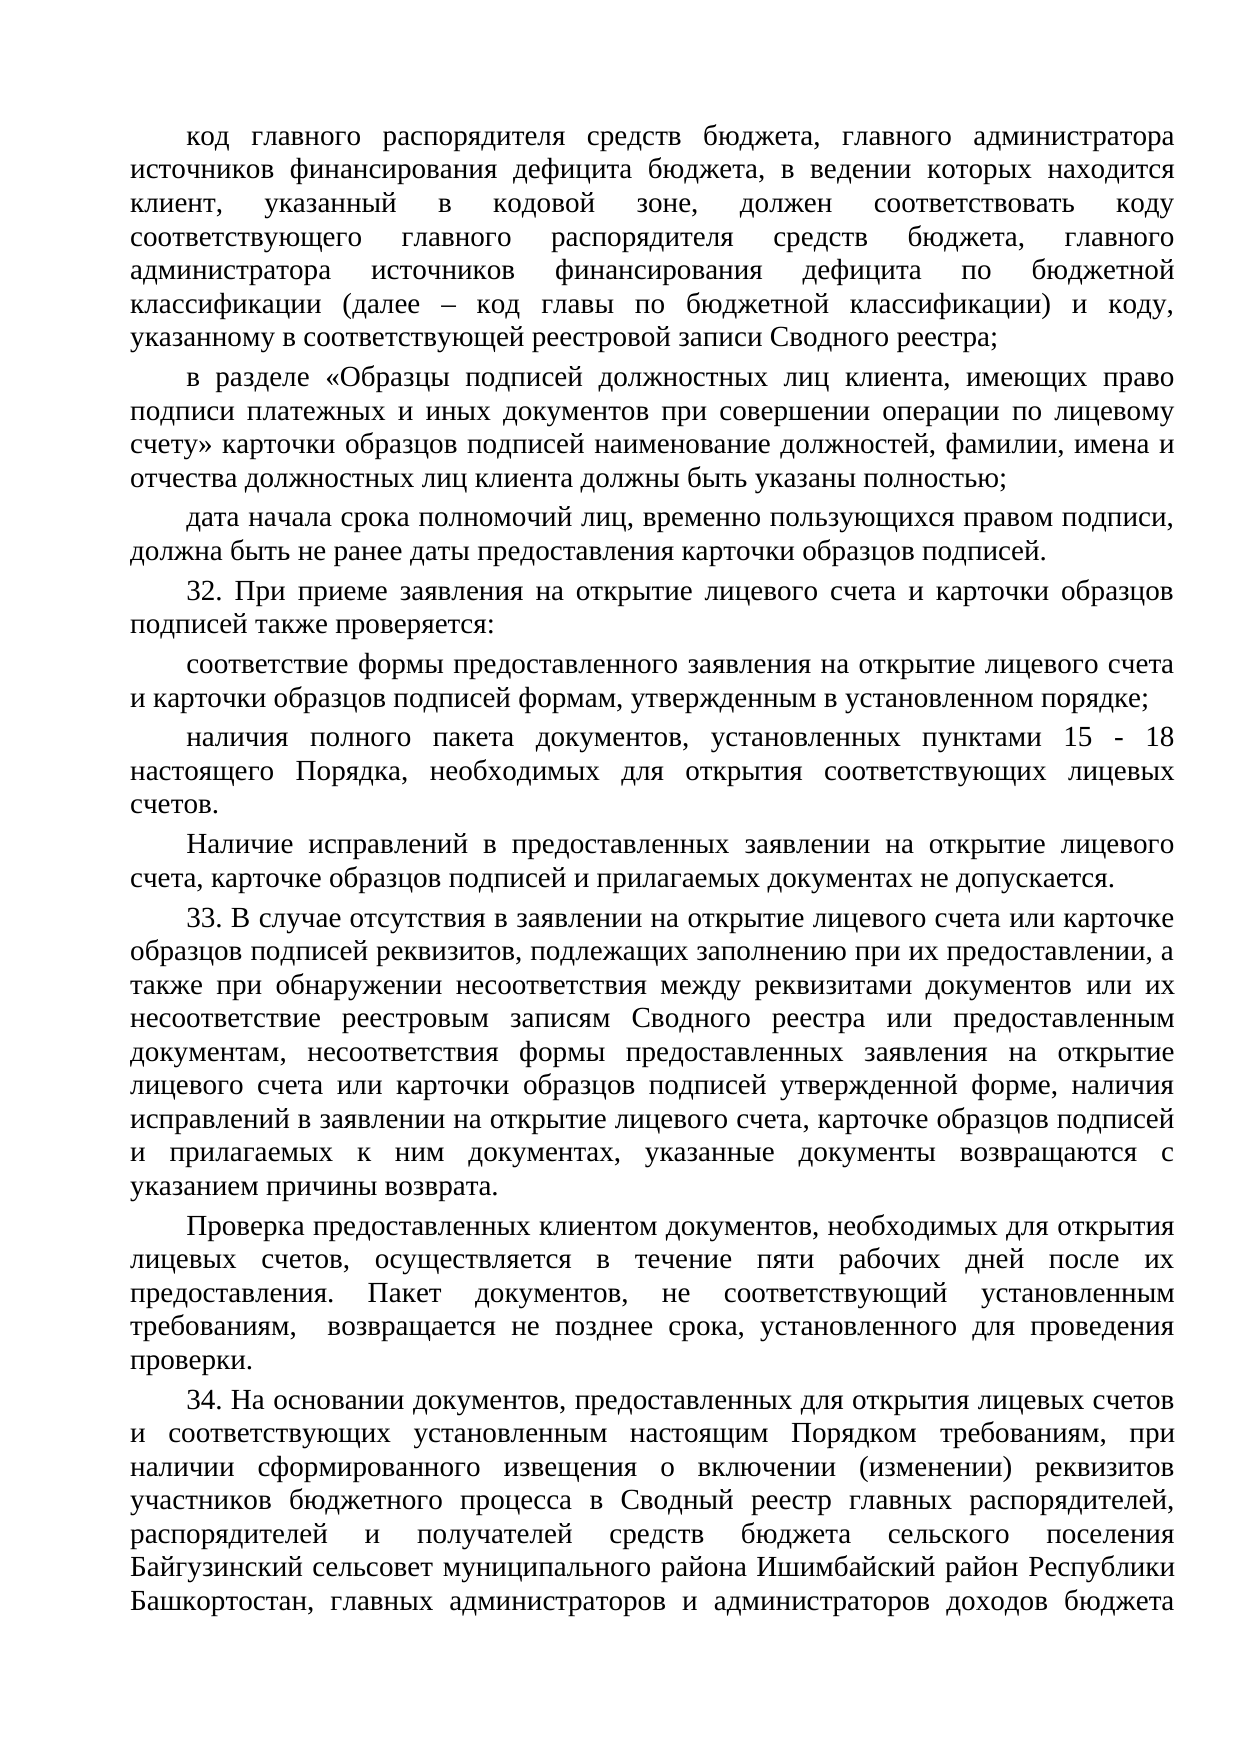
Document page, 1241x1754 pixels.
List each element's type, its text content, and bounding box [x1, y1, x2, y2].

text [130, 1382, 1175, 1617]
text дата начала срока полномочий лиц, временно пользующихся правом подписи, должна быть не ранее даты предоставления карточки образцов подписей. [130, 499, 1175, 567]
text Проверка предоставленных клиентом документов, необходимых для открытия лицевых счетов, осуществляется в течение пяти рабочих дней после их предоставления. Пакет документов, не соответствующий установленным требованиям, возвращается не позднее срока, установленного для проведения проверки. [130, 1208, 1175, 1376]
text 33. В случае отсутствия в заявлении на открытие лицевого счета или карточке образцов подписей реквизитов, подлежащих заполнению при их предоставлении, а также при обнаружении несоответствия между реквизитами документов или их несоответствие реестровым записям Сводного реестра или предоставленным документам, несоответствия формы предоставленных заявления на открытие лицевого счета или карточки образцов подписей утвержденной форме, наличия исправлений в заявлении на открытие лицевого счета, карточке образцов подписей и прилагаемых к ним документах, указанные документы возвращаются с указанием причины возврата. [130, 900, 1175, 1202]
text Наличие исправлений в предоставленных заявлении на открытие лицевого счета, карточке образцов подписей и прилагаемых документах не допускается. [130, 826, 1175, 893]
text соответствие формы предоставленного заявления на открытие лицевого счета и карточки образцов подписей формам, утвержденным в установленном порядке; [130, 646, 1175, 713]
text код главного распорядителя средств бюджета, главного администратора источников финансирования дефицита бюджета, в ведении которых находится клиент, указанный в кодовой зоне, должен соответствовать коду соответствующего главного распорядителя средств бюджета, главного администратора источников финансирования дефицита по бюджетной классификации (далее – код главы по бюджетной классификации) и коду, указанному в соответствующей реестровой записи Сводного реестра; [130, 118, 1175, 353]
text наличия полного пакета документов, установленных пунктами 15 - 18 настоящего Порядка, необходимых для открытия соответствующих лицевых счетов. [130, 719, 1175, 820]
text 32. При приеме заявления на открытие лицевого счета и карточки образцов подписей также проверяется: [130, 573, 1175, 640]
text в разделе «Образцы подписей должностных лиц клиента, имеющих право подписи платежных и иных документов при совершении операции по лицевому счету» карточки образцов подписей наименование должностей, фамилии, имена и отчества должностных лиц клиента должны быть указаны полностью; [130, 359, 1175, 493]
